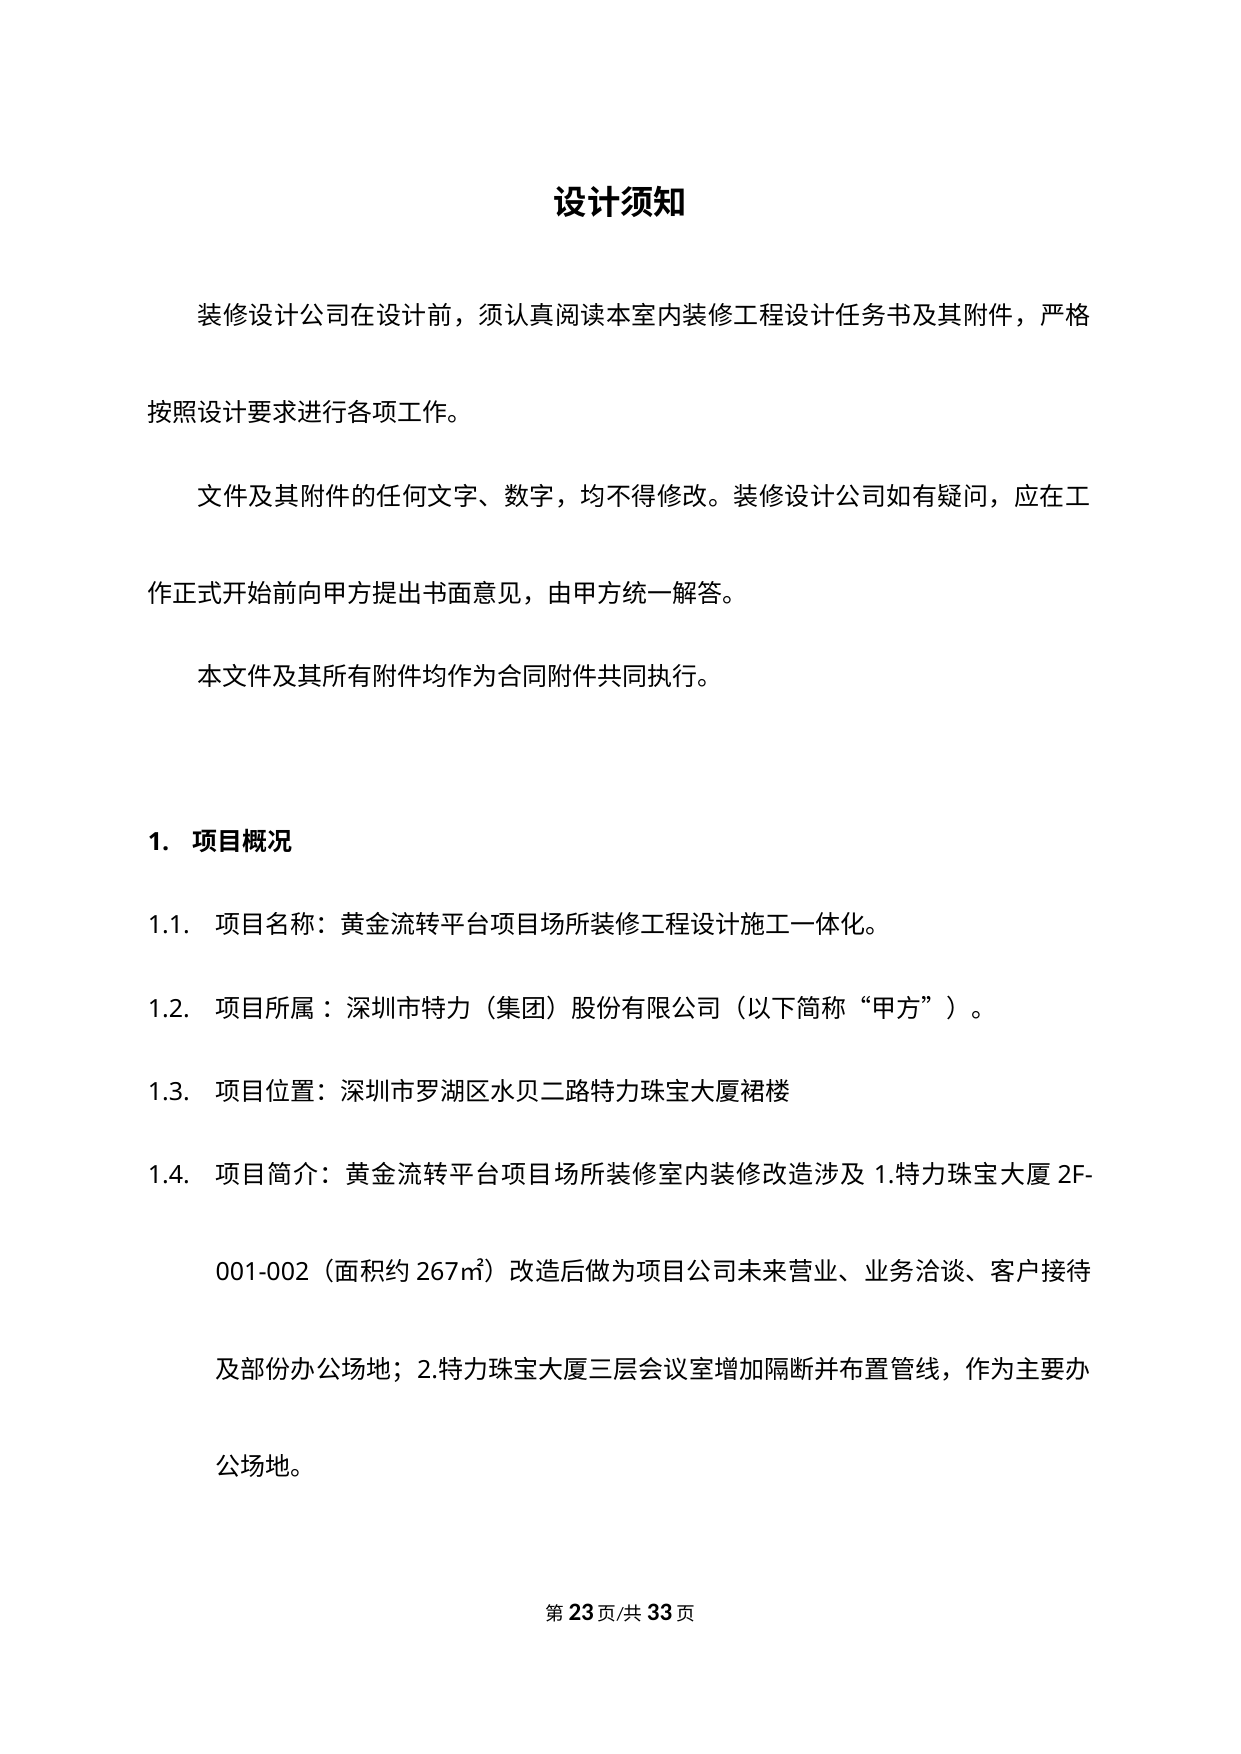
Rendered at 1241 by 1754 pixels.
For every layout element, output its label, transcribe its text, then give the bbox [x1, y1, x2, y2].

list 项目概况 [148, 807, 1093, 872]
text 文件及其附件的任何文字、数字，均不得修改。装修设计公司如有疑问，应在工作正式开始前向甲方提出书面意见，由甲方统一解答。 [148, 462, 1093, 624]
text 本文件及其所有附件均作为合同附件共同执行。 [148, 642, 1093, 707]
list 项目简介：黄金流转平台项目场所装修室内装修改造涉及1.特力珠宝大厦2F-001-002（面积约267㎡）改造后做为项目公司未来营业、业务洽谈、客户接待及部份办公场地；2.特力珠宝大厦三层会议室增加隔断并布置管线，作为主要办公场地。 [148, 1140, 1093, 1497]
text 装修设计公司在设计前，须认真阅读本室内装修工程设计任务书及其附件，严格按照设计要求进行各项工作。 [148, 281, 1093, 443]
text 设计须知 [148, 168, 1093, 233]
list 项目名称：黄金流转平台项目场所装修工程设计施工一体化。 [148, 891, 1093, 956]
list 项目所属 ：深圳市特力（集团）股份有限公司（以下简称“甲方”）。 [148, 974, 1093, 1039]
list 项目位置：深圳市罗湖区水贝二路特力珠宝大厦裙楼 [148, 1057, 1093, 1122]
